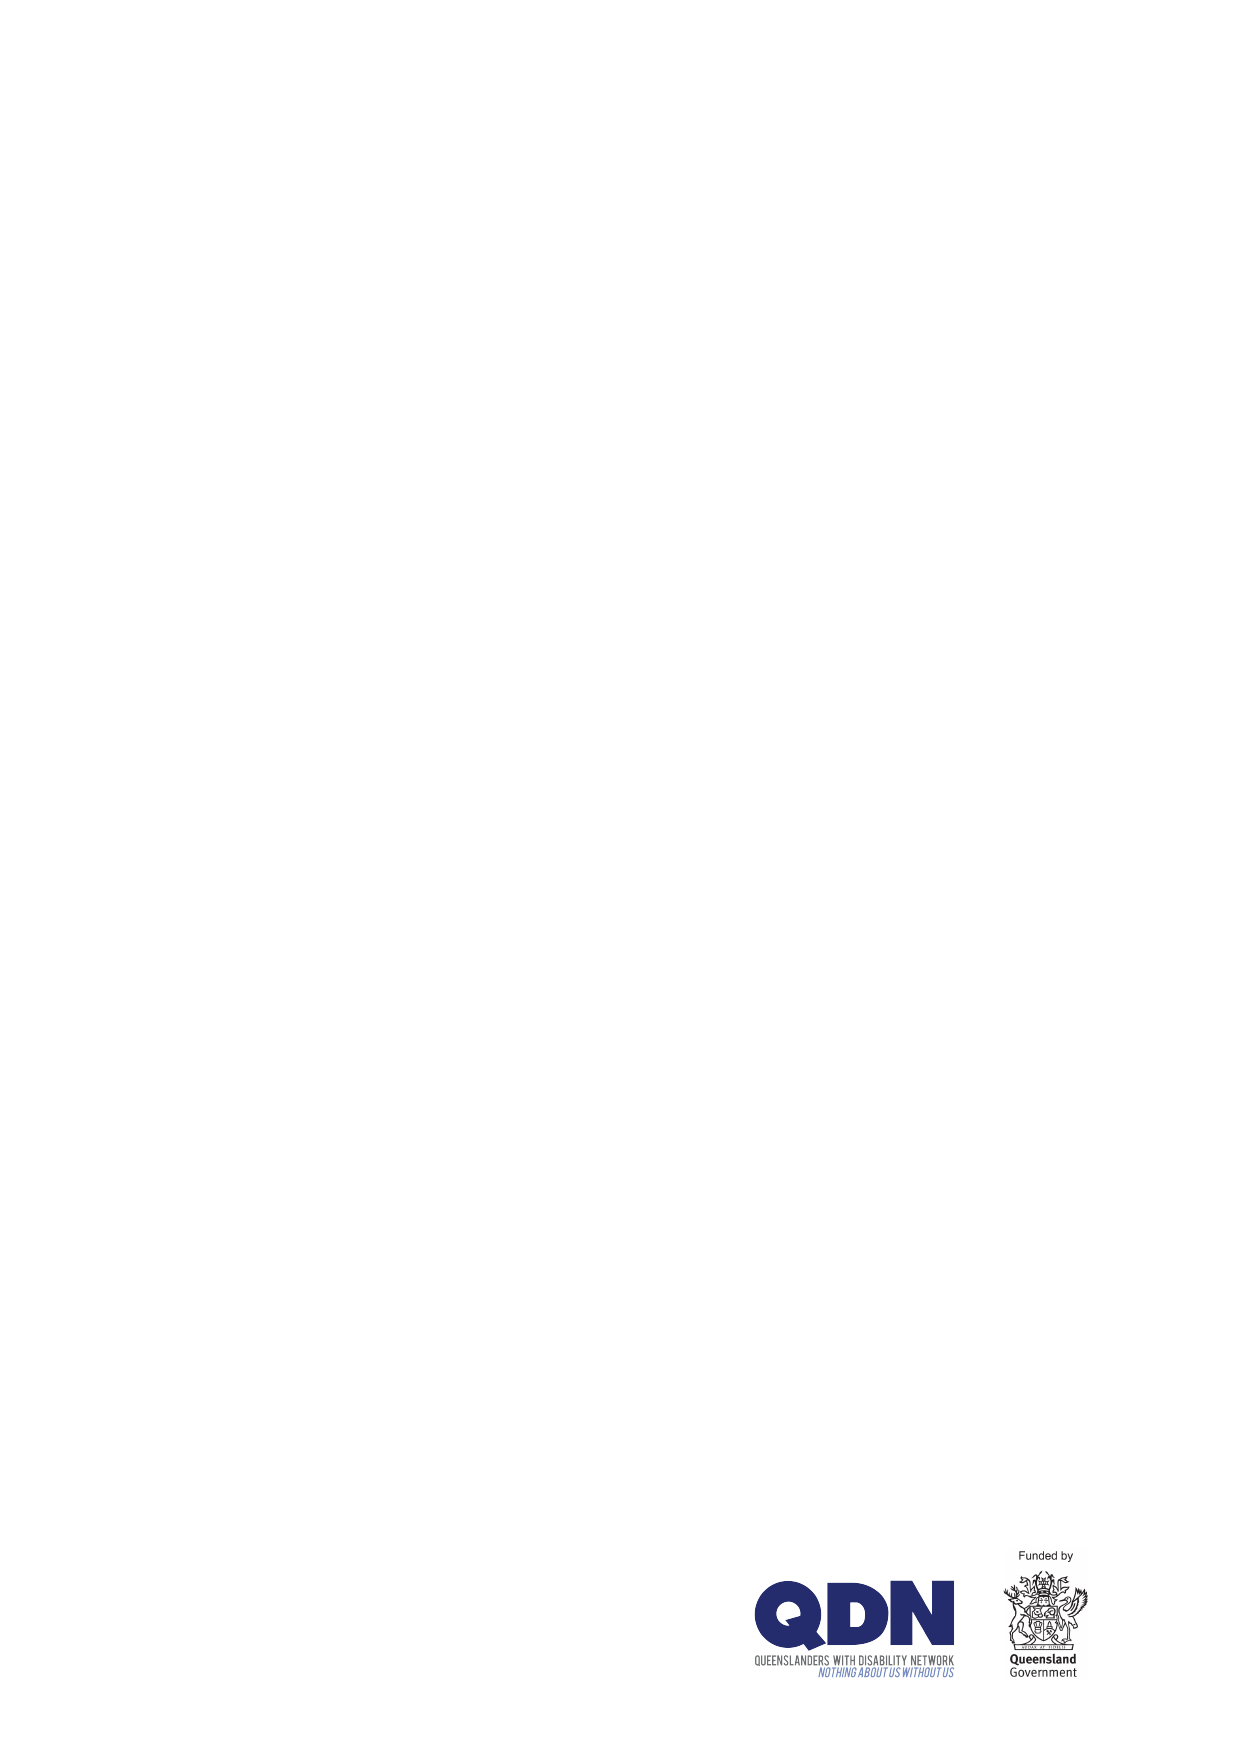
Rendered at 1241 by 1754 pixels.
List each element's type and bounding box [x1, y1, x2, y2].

picture [1003, 1547, 1088, 1681]
picture [751, 1577, 958, 1681]
